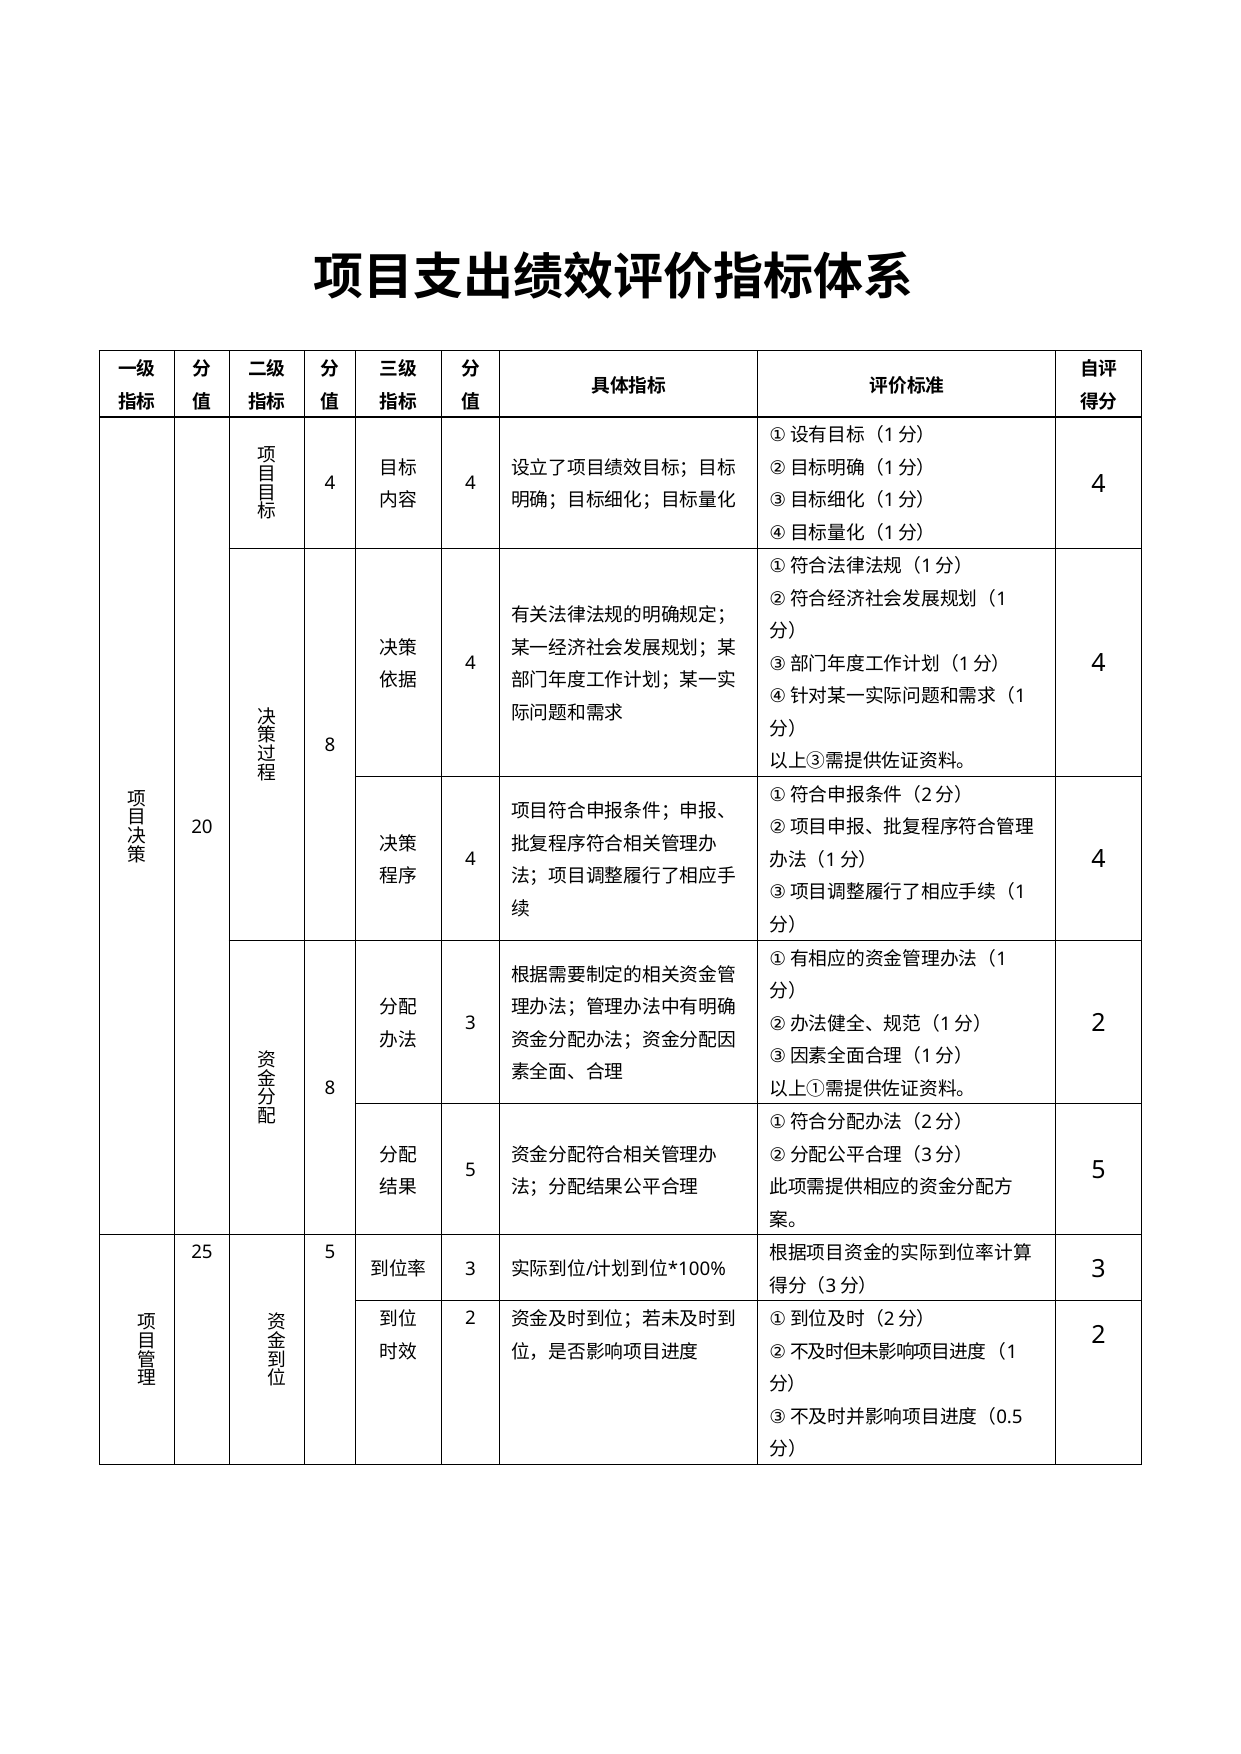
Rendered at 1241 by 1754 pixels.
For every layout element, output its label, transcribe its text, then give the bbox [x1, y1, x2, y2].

table_cell 分配 结果 [356, 1104, 441, 1234]
table_cell 3 [442, 941, 499, 1103]
table_cell 2 [442, 1301, 499, 1464]
table_cell 4 [1056, 777, 1141, 939]
table_cell 项目管理 [100, 1235, 174, 1464]
table_cell 4 [442, 418, 499, 547]
table_cell 资金及时到位；若未及时到位，是否影响项目进度 [500, 1301, 757, 1464]
table_cell 目标 内容 [356, 418, 441, 547]
table_cell 设立了项目绩效目标；目标明确；目标细化；目标量化 [500, 418, 757, 547]
table_cell 5 [1056, 1104, 1141, 1234]
table_cell 2 [1056, 1301, 1141, 1464]
table_cell 4 [442, 777, 499, 939]
table_cell 资金分配符合相关管理办法；分配结果公平合理 [500, 1104, 757, 1234]
table_cell 决策 程序 [356, 777, 441, 939]
table_header 评价标准 [758, 351, 1055, 416]
table_cell 项目决策 [100, 418, 174, 1234]
table_header 二级 指标 [230, 351, 304, 416]
table_cell 根据需要制定的相关资金管理办法；管理办法中有明确资金分配办法；资金分配因素全面、合理 [500, 941, 757, 1103]
table_cell ①符合法律法规（1分） ②符合经济社会发展规划（1分） ③部门年度工作计划（1分） ④针对某一实际问题和需求（1分） 以上③需提供佐证资料。 [758, 549, 1055, 776]
table_cell 8 [305, 941, 355, 1234]
table_cell 实际到位/计划到位*100% [500, 1235, 757, 1300]
table_header 分值 [442, 351, 499, 416]
table_cell 项目目标 [230, 418, 304, 547]
table_header 具体指标 [500, 351, 757, 416]
table_cell 资金分配 [230, 941, 304, 1234]
table_cell 25 [175, 1235, 229, 1464]
table_cell 到位 时效 [356, 1301, 441, 1464]
table_header 分值 [305, 351, 355, 416]
table_cell 根据项目资金的实际到位率计算得分（3分） [758, 1235, 1055, 1300]
table_cell 项目符合申报条件；申报、批复程序符合相关管理办法；项目调整履行了相应手续 [500, 777, 757, 939]
table_cell 4 [1056, 418, 1141, 547]
table_cell 5 [442, 1104, 499, 1234]
table_cell ①设有目标（1分） ②目标明确（1分） ③目标细化（1分） ④目标量化（1分） [758, 418, 1055, 547]
table_cell 3 [1056, 1235, 1141, 1300]
table_cell 分配 办法 [356, 941, 441, 1103]
table_cell ①有相应的资金管理办法（1分） ②办法健全、规范（1分） ③因素全面合理（1分） 以上①需提供佐证资料。 [758, 941, 1055, 1103]
table_cell 8 [305, 549, 355, 939]
table_cell ①符合申报条件（2分） ②项目申报、批复程序符合管理办法（1分） ③项目调整履行了相应手续（1分） [758, 777, 1055, 939]
table_cell 资金到位 [230, 1235, 304, 1464]
table_header 一级 指标 [100, 351, 174, 416]
table_cell 决策过程 [230, 549, 304, 939]
subtitle 项目支出绩效评价指标体系 [187, 224, 1053, 321]
table_cell ①到位及时（2分） ②不及时但未影响项目进度 （1分） ③不及时并影响项目进度（0.5分） [758, 1301, 1055, 1464]
table_cell ①符合分配办法（2分） ②分配公平合理（3分） 此项需提供相应的资金分配方案。 [758, 1104, 1055, 1234]
table_cell 到位率 [356, 1235, 441, 1300]
table_cell 3 [442, 1235, 499, 1300]
table_header 自评 得分 [1056, 351, 1141, 416]
table_cell 5 [305, 1235, 355, 1464]
table_header 分值 [175, 351, 229, 416]
table_cell 决策 依据 [356, 549, 441, 776]
table_cell 4 [305, 418, 355, 547]
table_cell 20 [175, 418, 229, 1234]
table_cell 4 [442, 549, 499, 776]
table_cell 有关法律法规的明确规定；某一经济社会发展规划；某部门年度工作计划；某一实际问题和需求 [500, 549, 757, 776]
table_header 三级 指标 [356, 351, 441, 416]
table_cell 2 [1056, 941, 1141, 1103]
table_cell 4 [1056, 549, 1141, 776]
